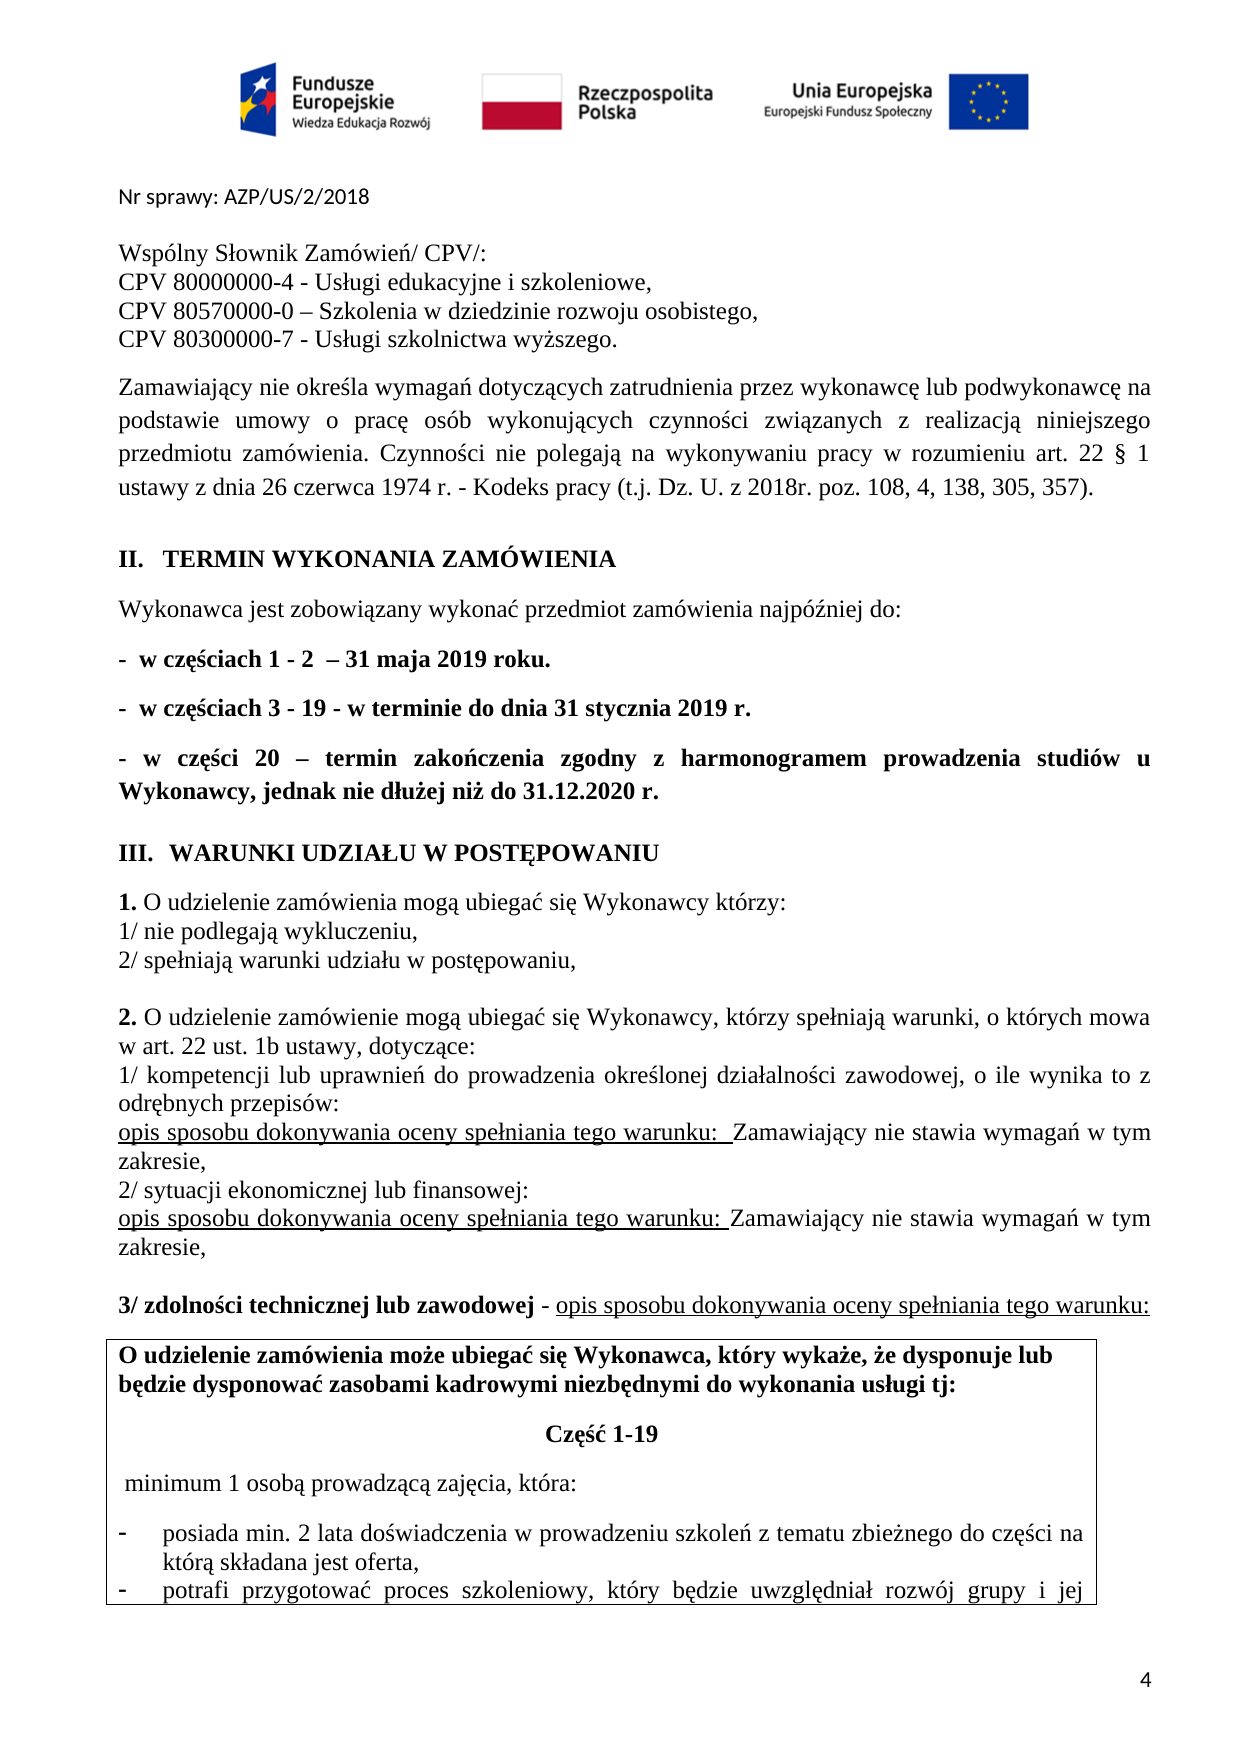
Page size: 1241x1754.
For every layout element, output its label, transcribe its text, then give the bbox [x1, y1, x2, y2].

text 1. O udzielenie zamówienia mogą ubiegać się Wykonawcy którzy: [118, 887, 1152, 916]
text 2/ sytuacji ekonomicznej lub finansowej: [118, 1175, 1152, 1203]
text 3/ zdolności technicznej lub zawodowej - opis sposobu dokonywania oceny spełniania tego warunku: [118, 1290, 1152, 1318]
picture [223, 44, 1046, 155]
text CPV 80300000-7 - Usługi szkolnictwa wyższego. [118, 324, 1152, 353]
text 1/ nie podlegają wykluczeniu, [118, 916, 1152, 945]
text 2/ spełniają warunki udziału w postępowaniu, [118, 945, 1152, 973]
text - w częściach 1 - 2 – 31 maja 2019 roku. [118, 644, 1152, 672]
text CPV 80000000-4 - Usługi edukacyjne i szkoleniowe, [118, 267, 1152, 296]
text Zamawiający nie określa wymagań dotyczących zatrudnienia przez wykonawcę lub podwykonawcę na podstawie umowy o pracę osób wykonujących czynności związanych z realizacją niniejszego przedmiotu zamówienia. Czynności nie polegają na wykonywaniu pracy w rozumieniu art. 22 § 1 ustawy z dnia 26 czerwca 1974 r. - Kodeks pracy (t.j. Dz. U. z 2018r. poz. 108, 4, 138, 305, 357). [118, 372, 1152, 500]
text CPV 80570000-0 – Szkolenia w dziedzinie rozwoju osobistego, [118, 296, 1152, 324]
text - w części 20 – termin zakończenia zgodny z harmonogramem prowadzenia studiów u Wykonawcy, jednak nie dłużej niż do 31.12.2020 r. [118, 743, 1152, 805]
text Wspólny Słownik Zamówień/ CPV/: [118, 238, 1152, 267]
text - w częściach 3 - 19 - w terminie do dnia 31 stycznia 2019 r. [118, 693, 1152, 722]
text 1/ kompetencji lub uprawnień do prowadzenia określonej działalności zawodowej, o ile wynika to z odrębnych przepisów: [118, 1060, 1152, 1117]
text Wykonawca jest zobowiązany wykonać przedmiot zamówienia najpóźniej do: [118, 594, 1152, 623]
list WARUNKI UDZIAŁU W POSTĘPOWANIU [118, 838, 1152, 866]
list TERMIN WYKONANIA ZAMÓWIENIA [118, 544, 1152, 573]
text opis sposobu dokonywania oceny spełniania tego warunku: Zamawiający nie stawia wymagań w tym zakresie, [118, 1117, 1152, 1175]
text opis sposobu dokonywania oceny spełniania tego warunku: Zamawiający nie stawia wymagań w tym zakresie, [118, 1203, 1152, 1261]
text 2. O udzielenie zamówienie mogą ubiegać się Wykonawcy, którzy spełniają warunki, o których mowa w art. 22 ust. 1b ustawy, dotyczące: [118, 1002, 1152, 1060]
